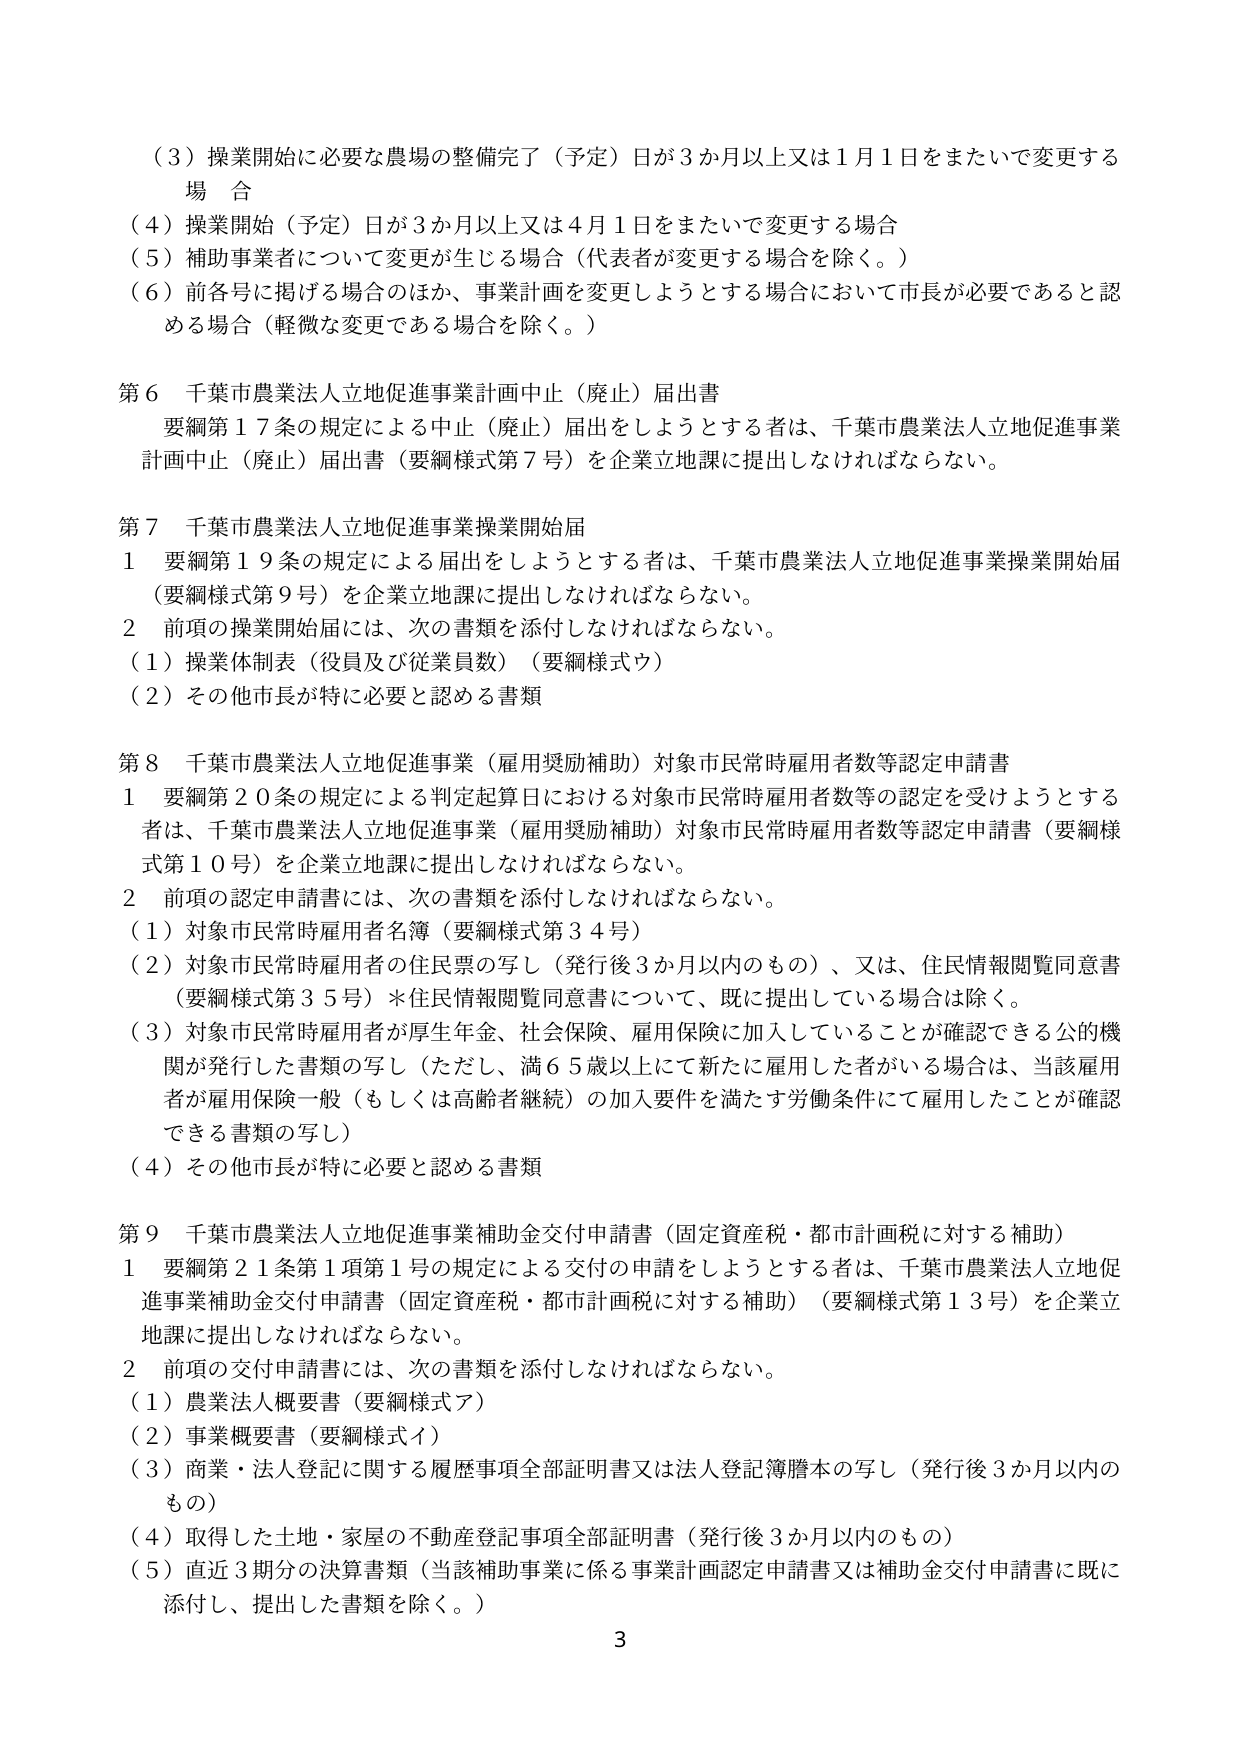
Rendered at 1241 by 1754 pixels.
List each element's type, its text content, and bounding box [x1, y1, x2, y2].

text （１）農業法人概要書（要綱様式ア） [118, 1384, 1122, 1418]
text （４）取得した土地・家屋の不動産登記事項全部証明書（発行後３か月以内のもの） [118, 1519, 1122, 1553]
text （４）その他市長が特に必要と認める書類 [118, 1149, 1122, 1182]
text （２）その他市長が特に必要と認める書類 [118, 678, 1122, 711]
text 第６ 千葉市農業法人立地促進事業計画中止（廃止）届出書 [118, 375, 1122, 409]
text （１）操業体制表（役員及び従業員数）（要綱様式ウ） [118, 644, 1122, 678]
text （６）前各号に掲げる場合のほか、事業計画を変更しようとする場合において市長が必要であると認める場合（軽微な変更である場合を除く。） [118, 274, 1122, 341]
text （１）対象市民常時雇用者名簿（要綱様式第３４号） [118, 913, 1122, 947]
text ２ 前項の操業開始届には、次の書類を添付しなければならない。 [118, 611, 1122, 644]
text １ 要綱第１９条の規定による届出をしようとする者は、千葉市農業法人立地促進事業操業開始届（要綱様式第９号）を企業立地課に提出しなければならない。 [118, 543, 1122, 611]
text 要綱第１７条の規定による中止（廃止）届出をしようとする者は、千葉市農業法人立地促進事業計画中止（廃止）届出書（要綱様式第７号）を企業立地課に提出しなければならない。 [118, 409, 1122, 476]
text （３）対象市民常時雇用者が厚生年金、社会保険、雇用保険に加入していることが確認できる公的機関が発行した書類の写し（ただし、満６５歳以上にて新たに雇用した者がいる場合は、当該雇用者が雇用保険一般（もしくは高齢者継続）の加入要件を満たす労働条件にて雇用したことが確認できる書類の写し） [118, 1014, 1122, 1149]
text （２）事業概要書（要綱様式イ） [118, 1418, 1122, 1452]
text 第９ 千葉市農業法人立地促進事業補助金交付申請書（固定資産税・都市計画税に対する補助） [118, 1216, 1122, 1250]
text ２ 前項の交付申請書には、次の書類を添付しなければならない。 [118, 1351, 1122, 1384]
text １ 要綱第２１条第１項第１号の規定による交付の申請をしようとする者は、千葉市農業法人立地促進事業補助金交付申請書（固定資産税・都市計画税に対する補助）（要綱様式第１３号）を企業立地課に提出しなければならない。 [118, 1250, 1122, 1351]
text （２）対象市民常時雇用者の住民票の写し（発行後３か月以内のもの）、又は、住民情報閲覧同意書（要綱様式第３５号）＊住民情報閲覧同意書について、既に提出している場合は除く。 [118, 947, 1122, 1014]
text （５）直近３期分の決算書類（当該補助事業に係る事業計画認定申請書又は補助金交付申請書に既に添付し、提出した書類を除く。） [118, 1553, 1122, 1620]
text （５）補助事業者について変更が生じる場合（代表者が変更する場合を除く。） [118, 240, 1122, 274]
text （３）操業開始に必要な農場の整備完了（予定）日が３か月以上又は１月１日をまたいで変更する場 合 [119, 139, 1122, 207]
text （３）商業・法人登記に関する履歴事項全部証明書又は法人登記簿謄本の写し（発行後３か月以内のもの） [118, 1452, 1122, 1519]
text 第８ 千葉市農業法人立地促進事業（雇用奨励補助）対象市民常時雇用者数等認定申請書 [118, 745, 1122, 779]
text （４）操業開始（予定）日が３か月以上又は４月１日をまたいで変更する場合 [118, 207, 1122, 240]
text １ 要綱第２０条の規定による判定起算日における対象市民常時雇用者数等の認定を受けようとする者は、千葉市農業法人立地促進事業（雇用奨励補助）対象市民常時雇用者数等認定申請書（要綱様式第１０号）を企業立地課に提出しなければならない。 [118, 779, 1122, 880]
text 第７ 千葉市農業法人立地促進事業操業開始届 [118, 509, 1122, 543]
text ２ 前項の認定申請書には、次の書類を添付しなければならない。 [118, 880, 1122, 913]
